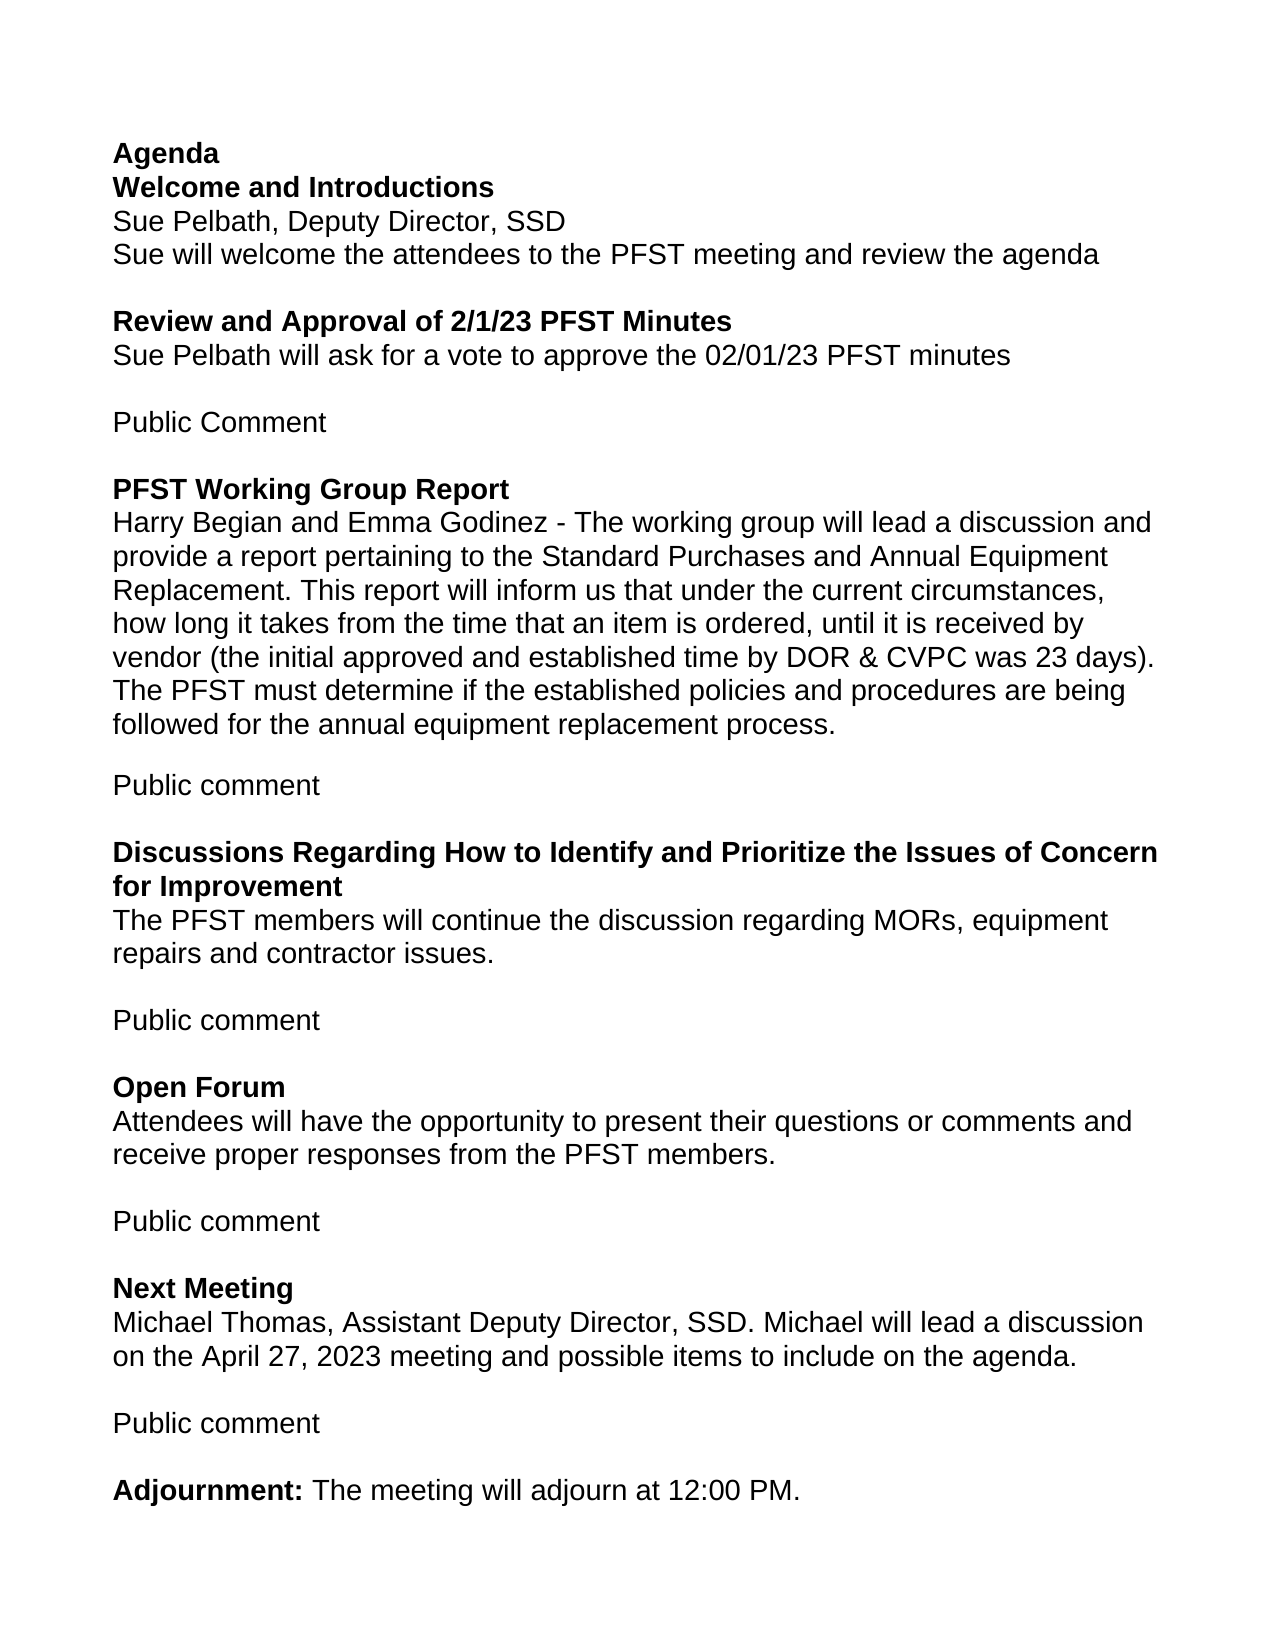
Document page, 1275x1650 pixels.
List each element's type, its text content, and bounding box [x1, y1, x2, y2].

text Attendees will have the opportunity to present their questions or comments and receive proper responses from the PFST members. [112, 1104, 1162, 1171]
text Next Meeting [112, 1271, 1162, 1305]
text Harry Begian and Emma Godinez - The working group will lead a discussion and provide a report pertaining to the Standard Purchases and Annual Equipment Replacement. This report will inform us that under the current circumstances, how long it takes from the time that an item is ordered, until it is received by vendor (the initial approved and established time by DOR & CVPC was 23 days). [112, 506, 1162, 673]
text Discussions Regarding How to Identify and Prioritize the Issues of Concern for Improvement [112, 835, 1162, 902]
text Sue Pelbath will ask for a vote to approve the 02/01/23 PFST minutes [112, 338, 1162, 371]
text The PFST must determine if the established policies and procedures are being followed for the annual equipment replacement process. [112, 673, 1162, 740]
text Michael Thomas, Assistant Deputy Director, SSD. Michael will lead a discussion on the April 27, 2023 meeting and possible items to include on the agenda. [112, 1305, 1162, 1372]
text PFST Working Group Report [112, 472, 1162, 506]
text Sue Pelbath, Deputy Director, SSD [112, 204, 1162, 237]
text Public Comment [112, 405, 1162, 438]
text Open Forum [112, 1070, 1162, 1104]
text Welcome and Introductions [112, 170, 1162, 204]
text Public comment [112, 1003, 1162, 1037]
text Public comment [112, 768, 1162, 802]
text Public comment [112, 1204, 1162, 1238]
text Review and Approval of 2/1/23 PFST Minutes [112, 304, 1162, 338]
text The PFST members will continue the discussion regarding MORs, equipment repairs and contractor issues. [112, 902, 1162, 969]
text Sue will welcome the attendees to the PFST meeting and review the agenda [112, 237, 1162, 271]
text Public comment [112, 1406, 1162, 1439]
text Agenda [112, 137, 1162, 170]
text Adjournment: The meeting will adjourn at 12:00 PM. [112, 1473, 1162, 1506]
